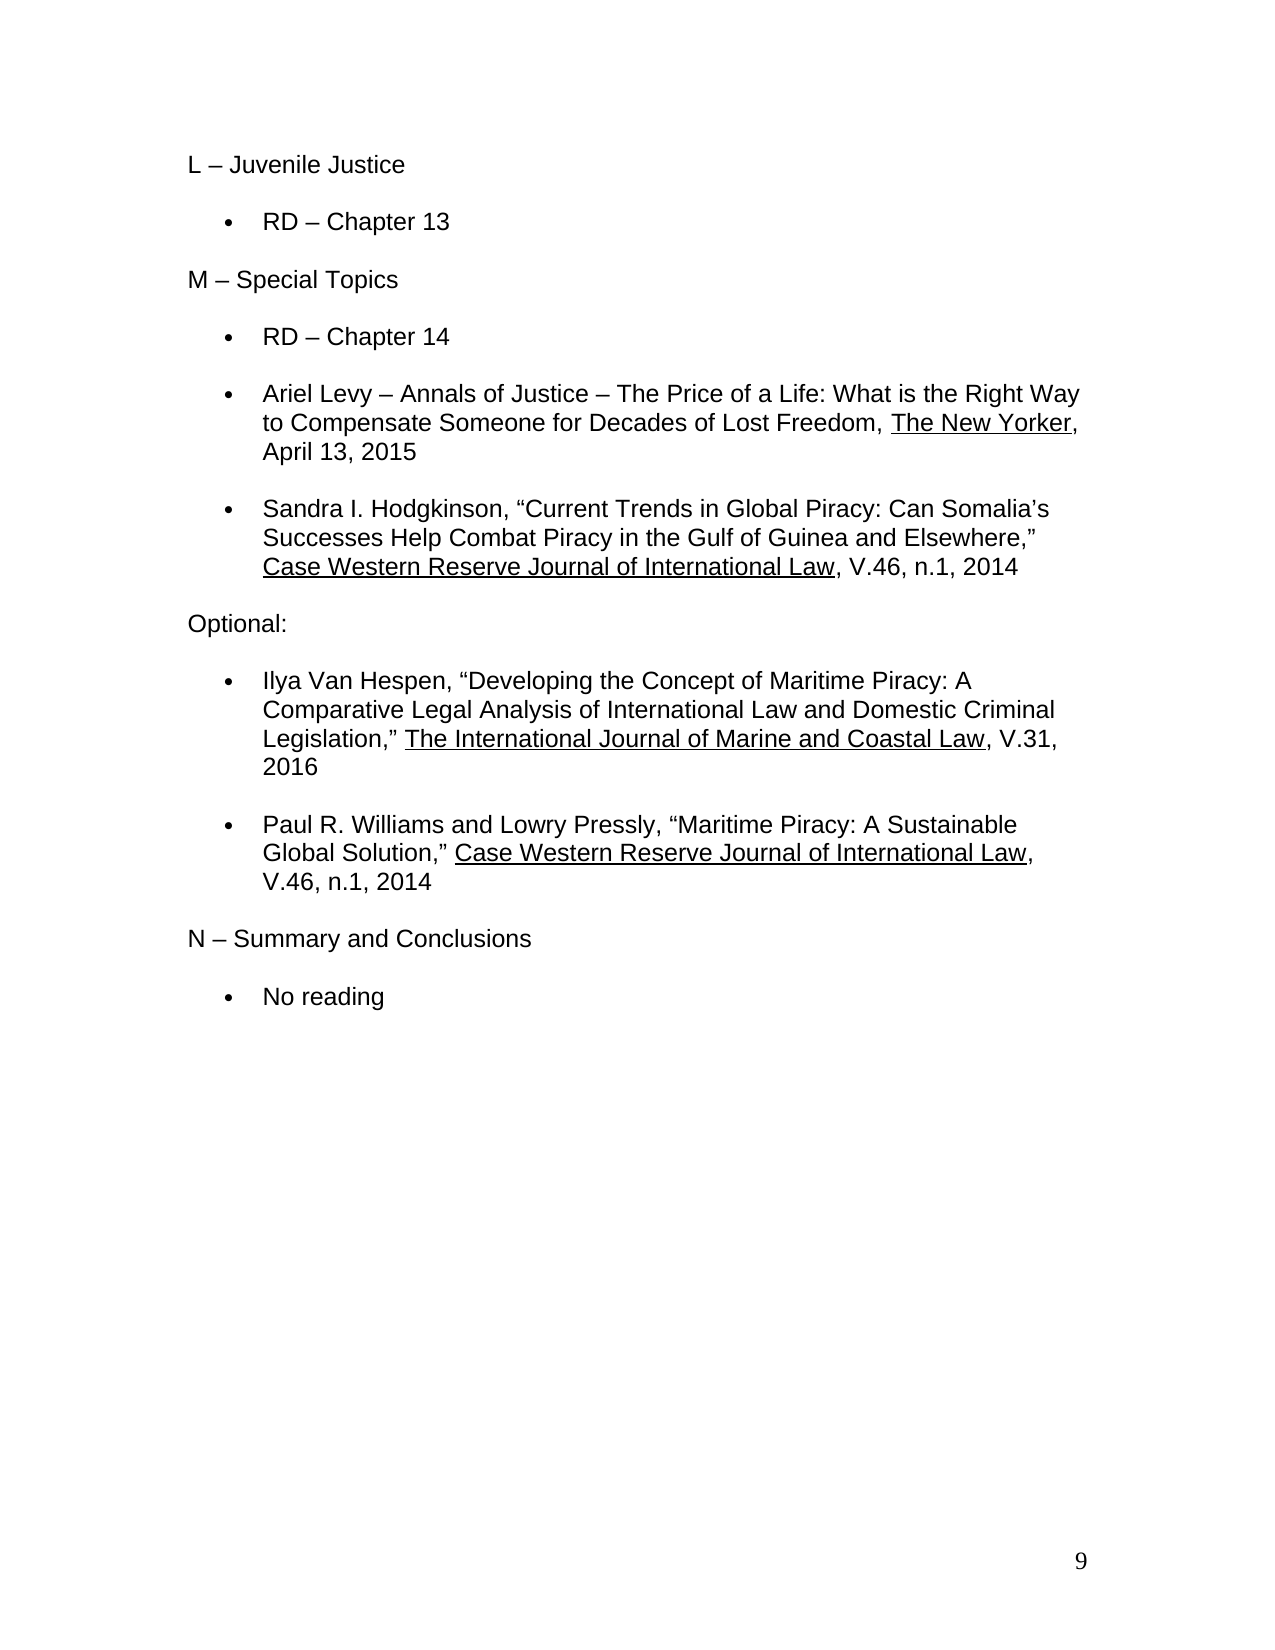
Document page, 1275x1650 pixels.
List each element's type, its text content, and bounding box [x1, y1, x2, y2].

list No reading [225, 982, 1087, 1010]
list Ilya Van Hespen, “Developing the Concept of Maritime Piracy: A Comparative Legal Analysis of International Law and Domestic Criminal Legislation,” The International Journal of Marine and Coastal Law, V.31, 2016 [225, 666, 1087, 781]
text M – Special Topics [187, 264, 1087, 293]
list Ariel Levy – Annals of Justice – The Price of a Life: What is the Right Way to Compensate Someone for Decades of Lost Freedom, The New Yorker, April 13, 2015 [225, 379, 1087, 465]
text L – Juvenile Justice [187, 150, 1087, 179]
text N – Summary and Conclusions [187, 924, 1087, 953]
list Sandra I. Hodgkinson, “Current Trends in Global Piracy: Can Somalia’s Successes Help Combat Piracy in the Gulf of Guinea and Elsewhere,” Case Western Reserve Journal of International Law, V.46, n.1, 2014 [225, 494, 1087, 580]
text Optional: [187, 609, 1087, 637]
list RD – Chapter 13 [225, 207, 1087, 236]
list RD – Chapter 14 [225, 322, 1087, 351]
list Paul R. Williams and Lowry Pressly, “Maritime Piracy: A Sustainable Global Solution,” Case Western Reserve Journal of International Law, V.46, n.1, 2014 [225, 809, 1087, 896]
